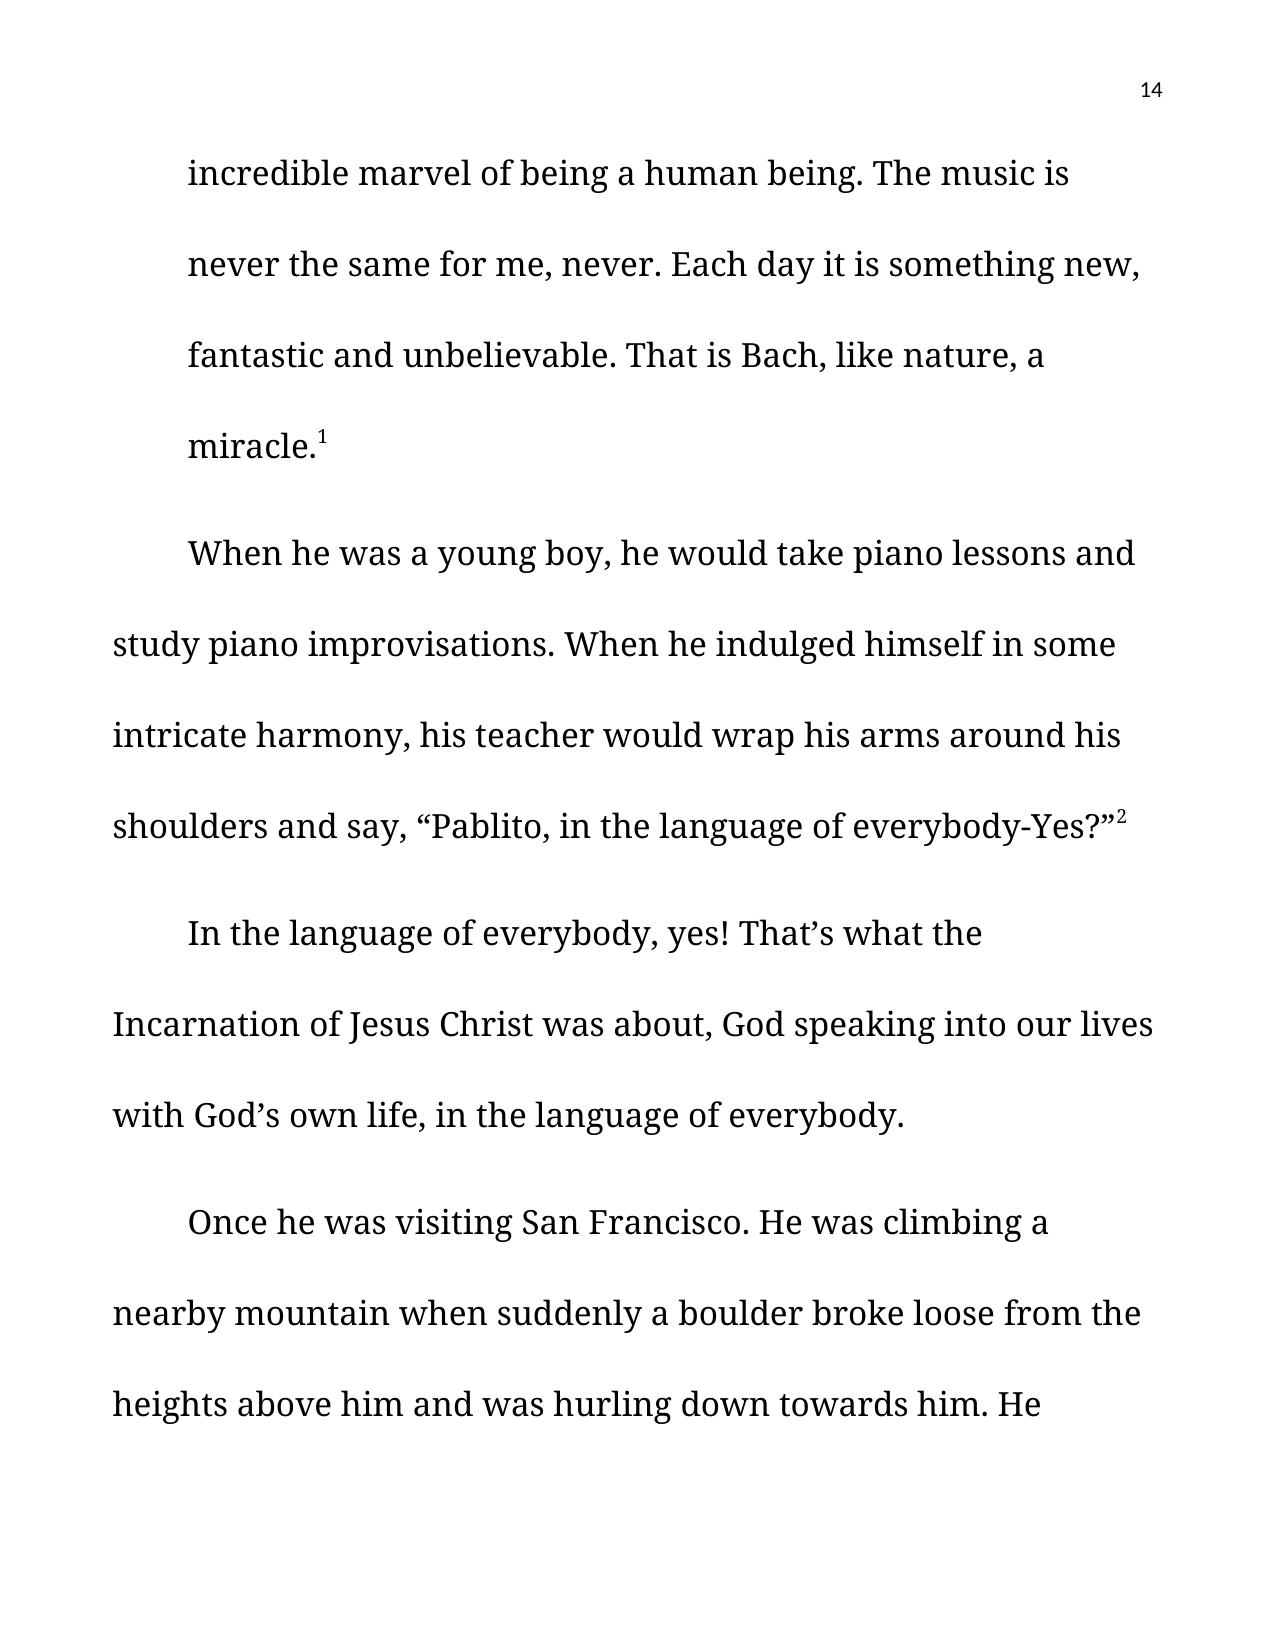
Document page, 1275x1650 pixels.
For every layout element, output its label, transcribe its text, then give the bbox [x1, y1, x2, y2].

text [112, 1199, 1162, 1426]
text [187, 150, 1162, 468]
text When he was a young boy, he would take piano lessons and study piano improvisations. When he indulged himself in some intricate harmony, his teacher would wrap his arms around his shoulders and say, “Pablito, in the language of everybody-Yes?”2 [112, 530, 1162, 848]
text In the language of everybody, yes! That’s what the Incarnation of Jesus Christ was about, God speaking into our lives with God’s own life, in the language of everybody. [112, 910, 1162, 1137]
